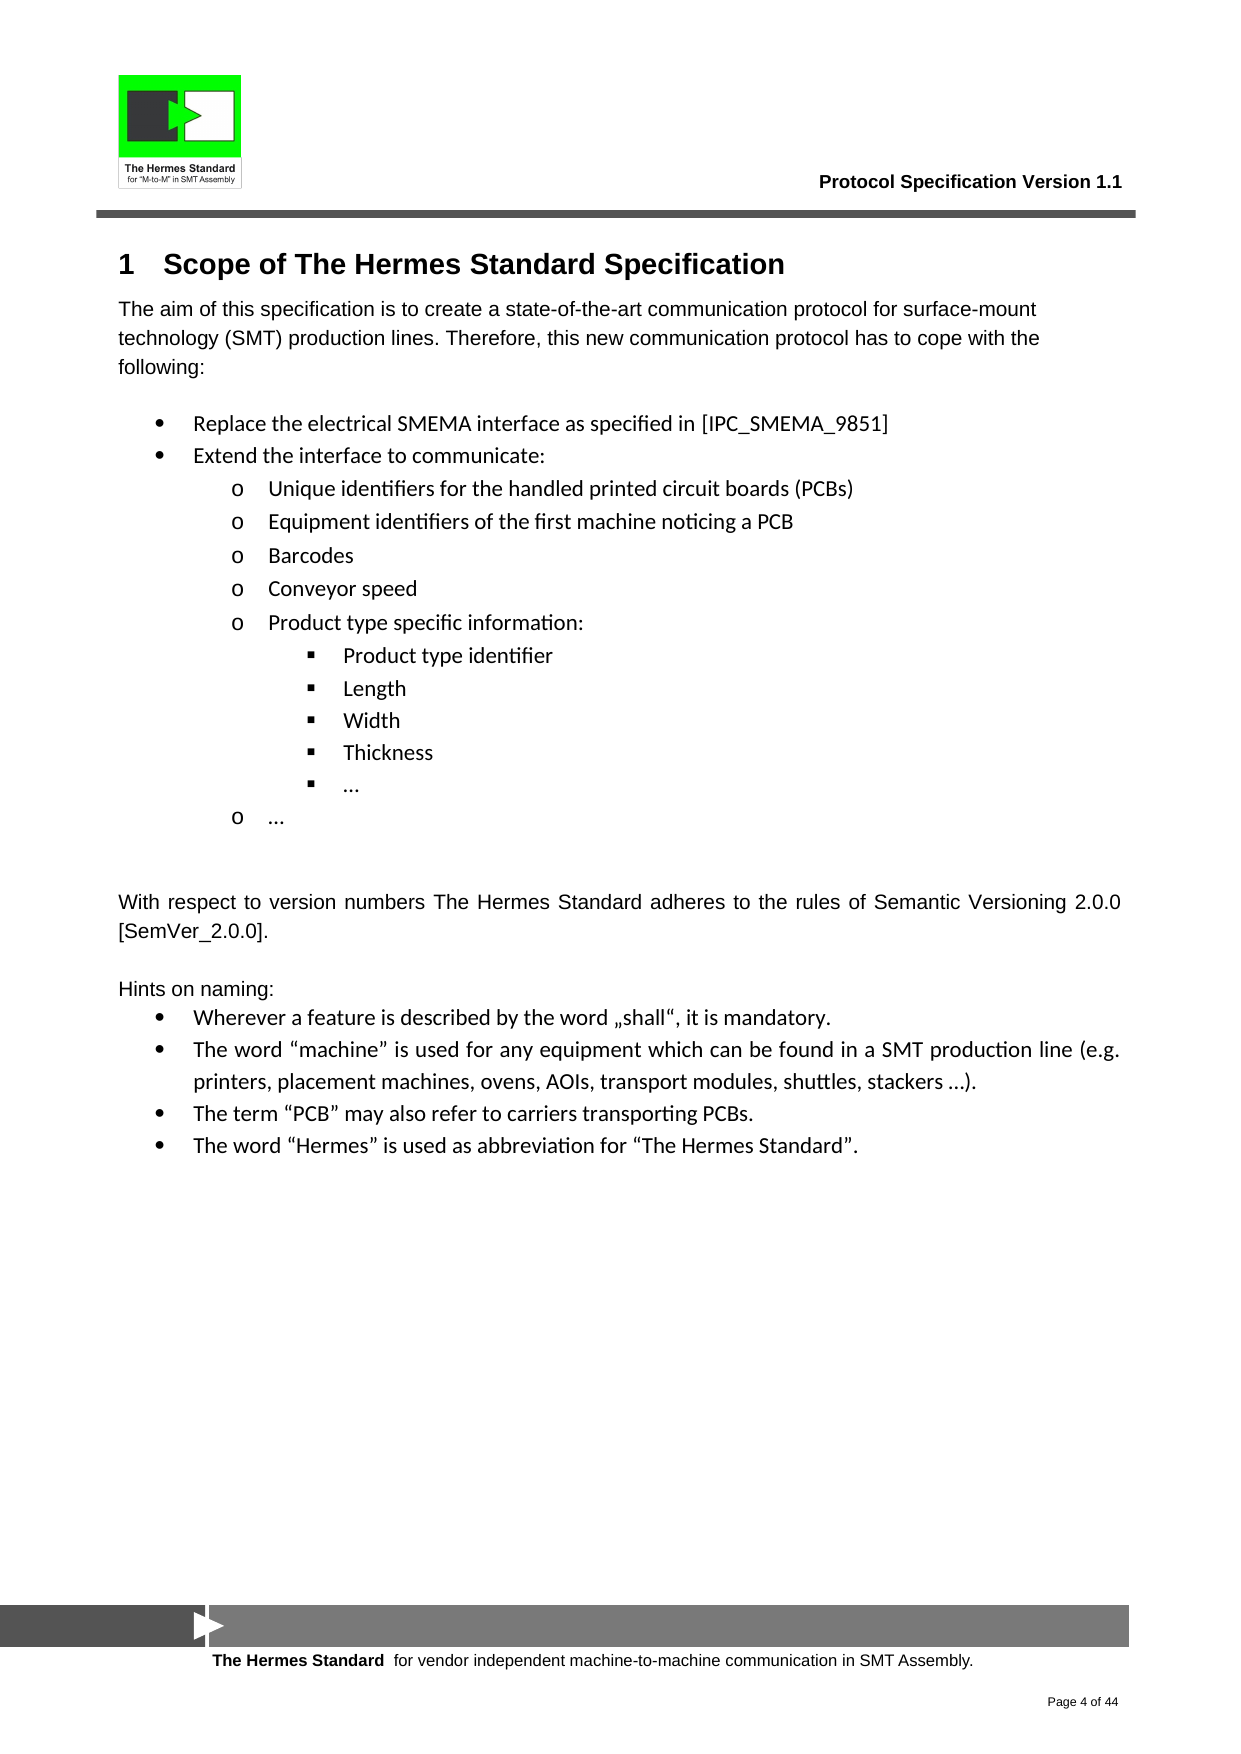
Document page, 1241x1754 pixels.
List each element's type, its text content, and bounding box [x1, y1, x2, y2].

list Width [306, 706, 1122, 734]
list … [306, 770, 1122, 798]
list Product type specific information: [231, 608, 1122, 637]
list Equipment identifiers of the first machine noticing a PCB [231, 507, 1122, 536]
list Barcodes [231, 541, 1122, 570]
list Thickness [306, 738, 1122, 766]
list The word “machine” is used for any equipment which can be found in a SMT production line (e.g. printers, placement machines, ovens, AOIs, transport modules, shuttles, stackers …). [156, 1035, 1122, 1095]
text The aim of this specification is to create a state-of-the-art communication protocol for surface-mount technology (SMT) production lines. Therefore, this new communication protocol has to cope with the following: [118, 293, 1122, 380]
list Product type identifier [306, 641, 1122, 669]
list The word “Hermes” is used as abbreviation for “The Hermes Standard”. [156, 1131, 1122, 1159]
list Replace the electrical SMEMA interface as specified in [IPC_SMEMA_9851] [156, 409, 1122, 437]
list Extend the interface to communicate: [156, 442, 1122, 469]
list Conveyor speed [231, 574, 1122, 603]
list Unique identifiers for the handled printed circuit boards (PCBs) [231, 474, 1122, 503]
picture [118, 75, 245, 189]
list Wherever a feature is described by the word „shall“, it is mandatory. [156, 1003, 1122, 1031]
list Length [306, 674, 1122, 702]
list The term “PCB” may also refer to carriers transporting PCBs. [156, 1099, 1122, 1127]
list … [231, 802, 1122, 832]
text With respect to version numbers The Hermes Standard adheres to the rules of Semantic Versioning 2.0.0 [SemVer_2.0.0]. [118, 886, 1122, 944]
subtitle Scope of The Hermes Standard Specification [118, 251, 1122, 280]
text Hints on naming: [118, 973, 1122, 1003]
